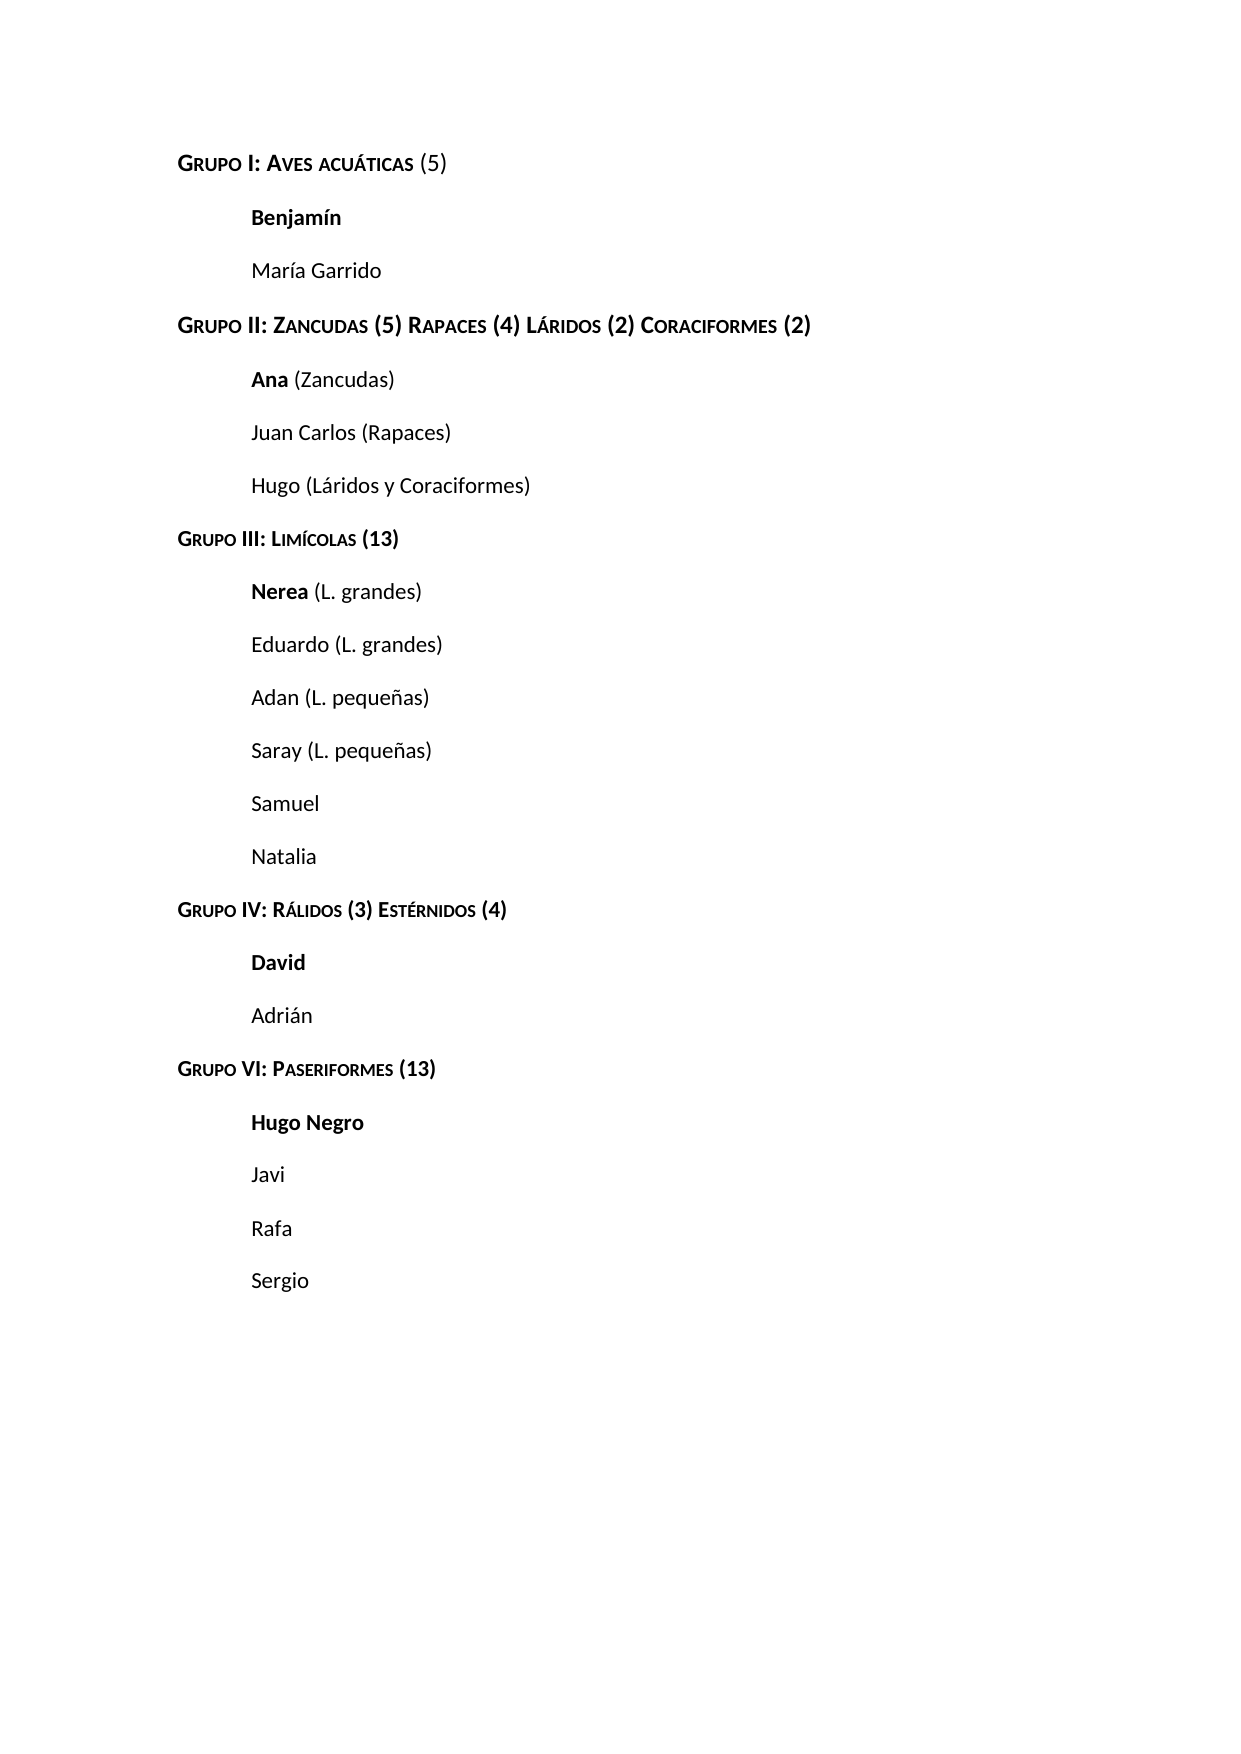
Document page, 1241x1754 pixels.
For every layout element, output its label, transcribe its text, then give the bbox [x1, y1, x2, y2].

text Sergio [251, 1267, 1063, 1295]
text Grupo VI: Paseriformes (13) [177, 1054, 1063, 1083]
text Ana (Zancudas) [251, 365, 1063, 393]
text Samuel [251, 789, 1063, 817]
text Rafa [251, 1214, 1063, 1242]
text Natalia [251, 842, 1063, 871]
text Javi [251, 1161, 1063, 1189]
text Grupo IV: Rálidos (3) Estérnidos (4) [177, 896, 1063, 923]
text Benjamín [251, 203, 1063, 231]
text Grupo III: Limícolas (13) [177, 524, 1063, 552]
text Adrián [251, 1002, 1063, 1029]
text David [251, 948, 1063, 977]
text María Garrido [251, 256, 1063, 284]
text Juan Carlos (Rapaces) [251, 418, 1063, 446]
text Saray (L. pequeñas) [251, 736, 1063, 764]
text Eduardo (L. grandes) [251, 630, 1063, 658]
text Grupo I: Aves acuáticas (5) [177, 148, 1063, 178]
text Hugo Negro [251, 1108, 1063, 1136]
text Grupo II: Zancudas (5) Rapaces (4) Láridos (2) Coraciformes (2) [177, 309, 1063, 340]
text Hugo (Láridos y Coraciformes) [251, 471, 1063, 499]
text Adan (L. pequeñas) [251, 683, 1063, 711]
text Nerea (L. grandes) [251, 577, 1063, 605]
